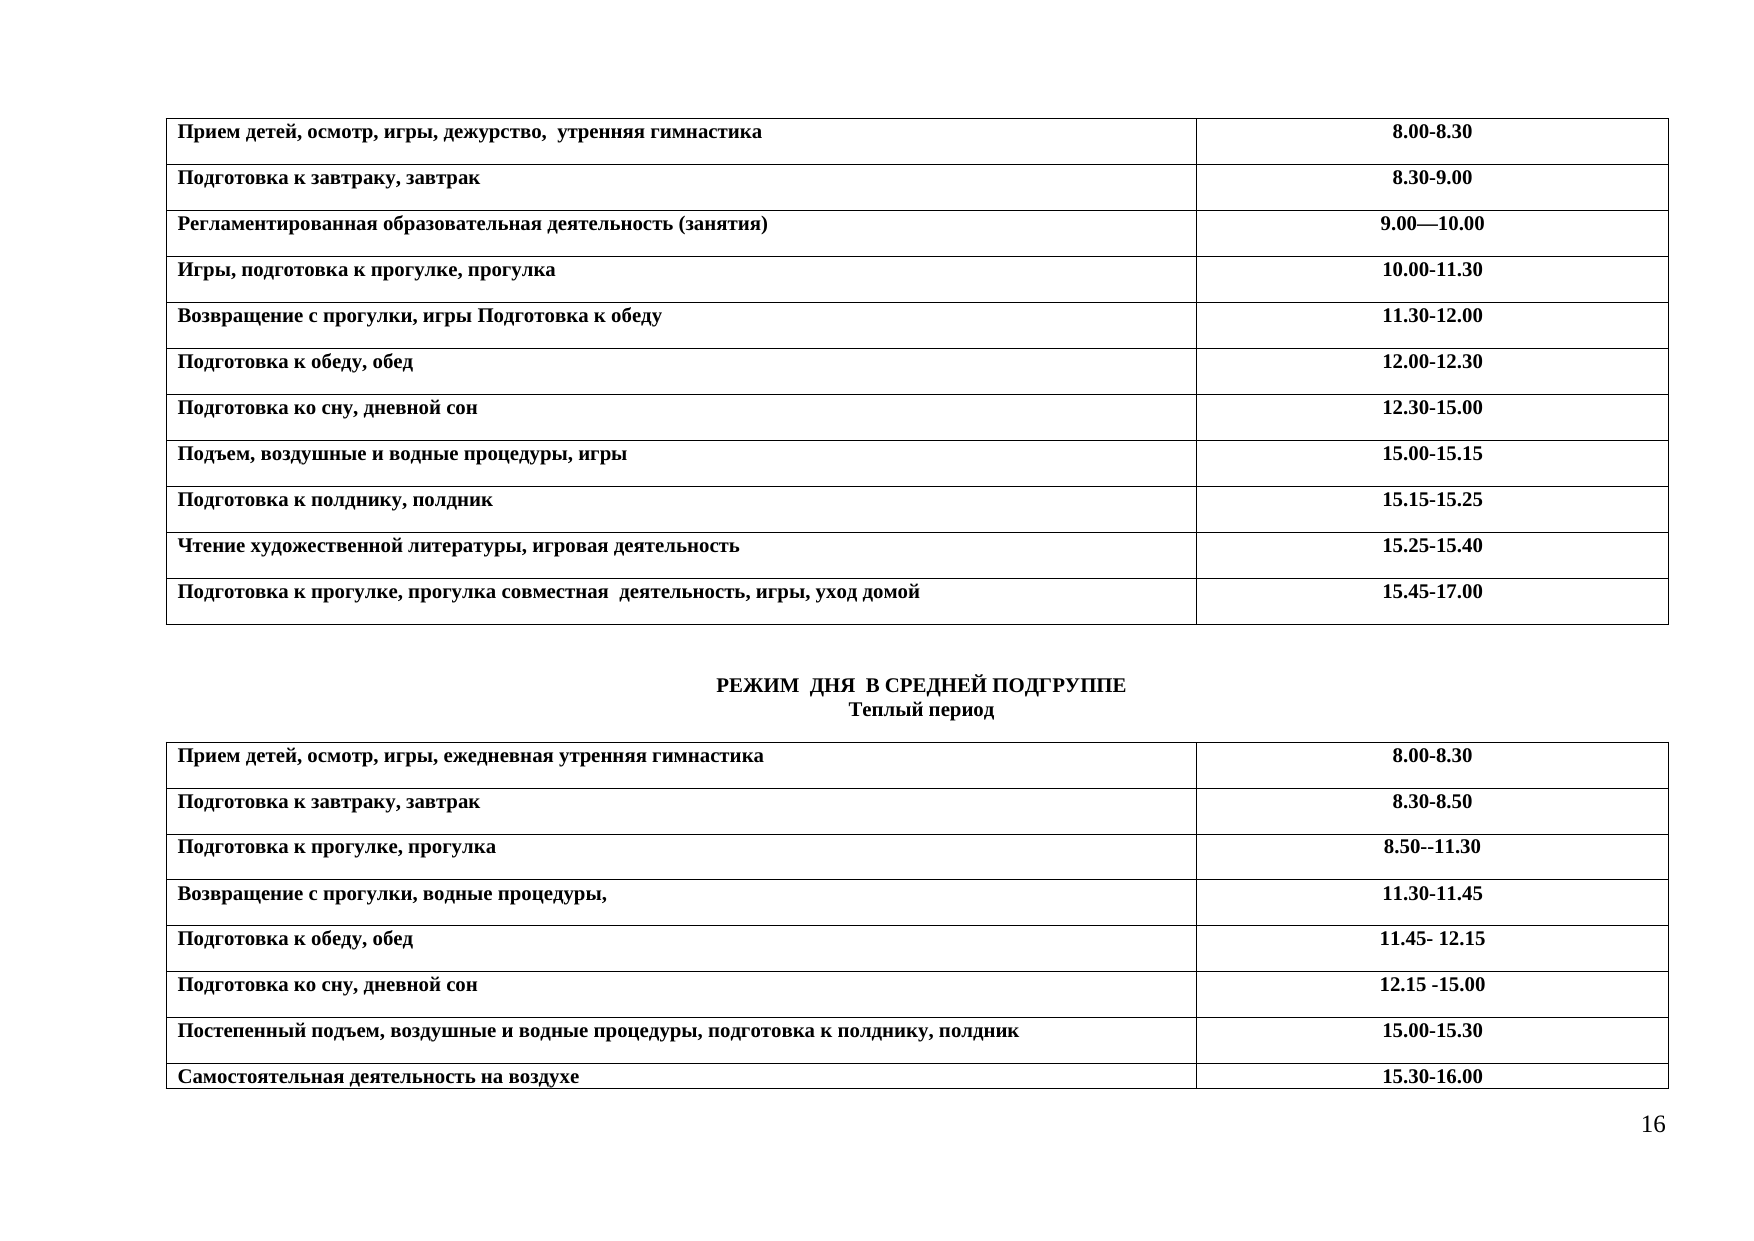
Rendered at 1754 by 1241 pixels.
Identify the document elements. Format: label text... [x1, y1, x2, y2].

table_cell 11.30-12.00 [1197, 303, 1668, 348]
table_cell 8.50--11.30 [1197, 835, 1668, 879]
table_header Прием детей, осмотр, игры, дежурство, утренняя гимнастика [167, 119, 1196, 164]
table_cell 15.00-15.30 [1197, 1018, 1668, 1063]
table_cell 9.00—10.00 [1197, 211, 1668, 256]
table_header 8.00-8.30 [1197, 119, 1668, 164]
table_cell Подготовка к прогулке, прогулка [167, 835, 1196, 879]
table_cell 11.45- 12.15 [1197, 926, 1668, 971]
table_cell Подготовка ко сну, дневной сон [167, 395, 1196, 440]
table_cell Подготовка к полднику, полдник [167, 487, 1196, 532]
table_cell 11.30-11.45 [1197, 880, 1668, 925]
table_cell Подготовка ко сну, дневной сон [167, 972, 1196, 1017]
table_cell 15.15-15.25 [1197, 487, 1668, 532]
table_cell 15.45-17.00 [1197, 579, 1668, 623]
table_cell 8.30-8.50 [1197, 789, 1668, 833]
table_cell 15.30-16.00 [1197, 1064, 1668, 1088]
table_cell Чтение художественной литературы, игровая деятельность [167, 533, 1196, 577]
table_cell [167, 1064, 1196, 1088]
table_cell 12.00-12.30 [1197, 349, 1668, 394]
table_cell 10.00-11.30 [1197, 257, 1668, 302]
table_header 8.00-8.30 [1197, 743, 1668, 787]
table_cell 15.00-15.15 [1197, 441, 1668, 486]
table_cell Подготовка к обеду, обед [167, 926, 1196, 971]
table_cell Игры, подготовка к прогулке, прогулка [167, 257, 1196, 302]
table_cell Постепенный подъем, воздушные и водные процедуры, подготовка к полднику, полдник [167, 1018, 1196, 1063]
text РЕЖИМ ДНЯ В СРЕДНЕЙ ПОДГРУППЕ [177, 673, 1665, 697]
table_cell Подготовка к завтраку, завтрак [167, 165, 1196, 210]
table_cell Подготовка к обеду, обед [167, 349, 1196, 394]
table_cell Подготовка к завтраку, завтрак [167, 789, 1196, 833]
text Теплый период [177, 697, 1665, 721]
table_cell 15.25-15.40 [1197, 533, 1668, 577]
table_cell Возвращение с прогулки, игры Подготовка к обеду [167, 303, 1196, 348]
table_cell 8.30-9.00 [1197, 165, 1668, 210]
table_header Прием детей, осмотр, игры, ежедневная утренняя гимнастика [167, 743, 1196, 787]
table_cell Подъем, воздушные и водные процедуры, игры [167, 441, 1196, 486]
table_cell 12.15 -15.00 [1197, 972, 1668, 1017]
table_cell 12.30-15.00 [1197, 395, 1668, 440]
table_cell Возвращение с прогулки, водные процедуры, [167, 880, 1196, 925]
table_cell Регламентированная образовательная деятельность (занятия) [167, 211, 1196, 256]
table_cell Подготовка к прогулке, прогулка cовместная деятельность, игры, уход домой [167, 579, 1196, 623]
